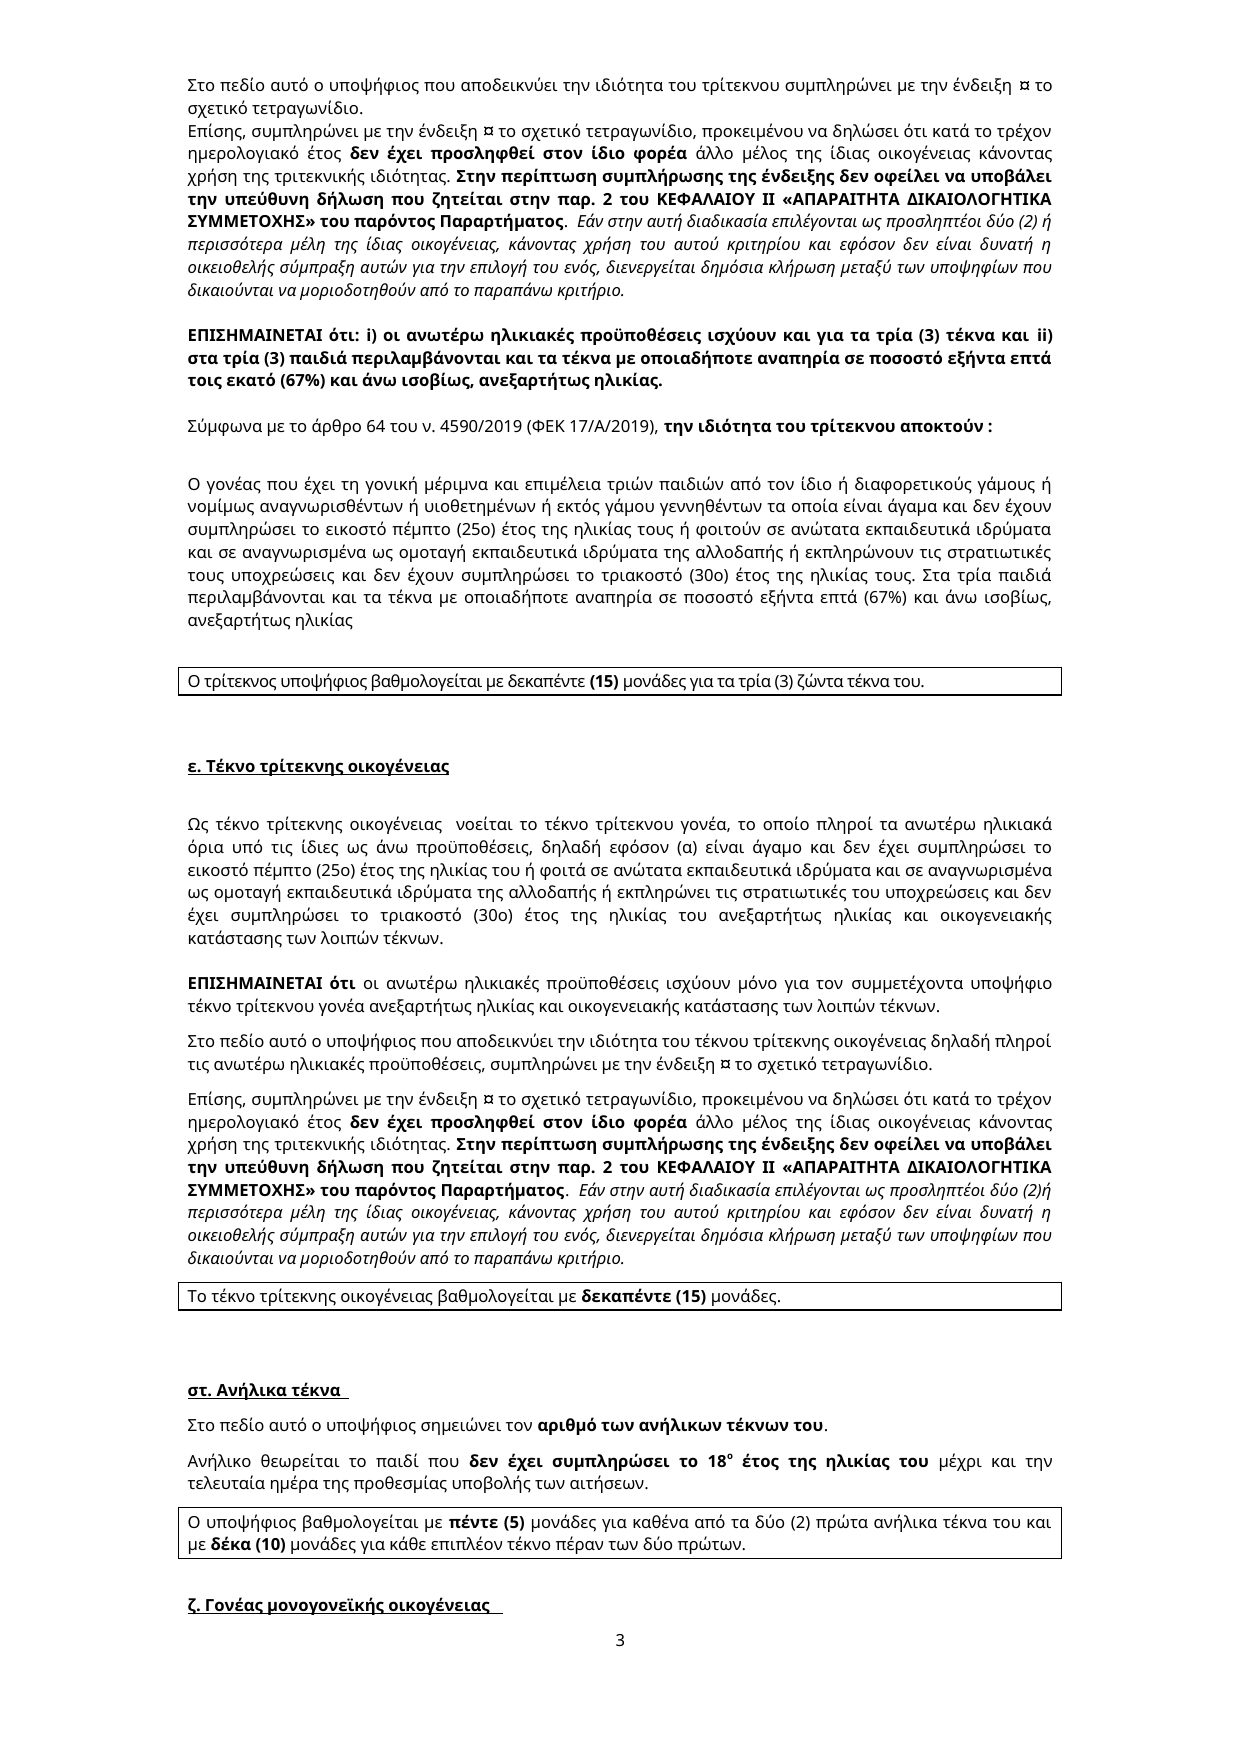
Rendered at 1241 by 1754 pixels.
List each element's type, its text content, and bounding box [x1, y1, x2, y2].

text Επίσης, συμπληρώνει με την ένδειξη το σχετικό τετραγωνίδιο, προκειμένου να δηλώσει ότι κατά το τρέχον ημερολογιακό έτος δεν έχει προσληφθεί στον ίδιο φορέα άλλο μέλος της ίδιας οικογένειας κάνοντας χρήση της τριτεκνικής ιδιότητας. Στην περίπτωση συμπλήρωσης της ένδειξης δεν οφείλει να υποβάλει την υπεύθυνη δήλωση που ζητείται στην παρ. 2 του ΚΕΦΑΛΑΙΟΥ ΙΙ «ΑΠΑΡΑΙΤΗΤΑ ΔΙΚΑΙΟΛΟΓΗΤΙΚΑ ΣΥΜΜΕΤΟΧΗΣ» του παρόντος Παραρτήματος. Εάν στην αυτή διαδικασία επιλέγονται ως προσληπτέοι δύο (2)ή περισσότερα μέλη της ίδιας οικογένειας, κάνοντας χρήση του αυτού κριτηρίου και εφόσον δεν είναι δυνατή η οικειοθελής σύμπραξη αυτών για την επιλογή του ενός, διενεργείται δημόσια κλήρωση μεταξύ των υποψηφίων που δικαιούνται να μοριοδοτηθούν από το παραπάνω κριτήριο. [187, 1087, 1053, 1269]
text Το τέκνο τρίτεκνης οικογένειας βαθμολογείται με δεκαπέντε (15) μονάδες. [179, 1283, 1061, 1309]
text Στο πεδίο αυτό ο υποψήφιος σημειώνει τον αριθμό των ανήλικων τέκνων του. [187, 1414, 1053, 1437]
text Ο τρίτεκνος υποψήφιος βαθμολογείται με δεκαπέντε (15) μονάδες για τα τρία (3) ζώντα τέκνα του. [179, 668, 1061, 694]
text Ο υποψήφιος βαθμολογείται με πέντε (5) μονάδες για καθένα από τα δύο (2) πρώτα ανήλικα τέκνα του και με δέκα (10) μονάδες για κάθε επιπλέον τέκνο πέραν των δύο πρώτων. [179, 1508, 1061, 1558]
text Ως τέκνο τρίτεκνης οικογένειας νοείται το τέκνο τρίτεκνου γονέα, το οποίο πληροί τα ανωτέρω ηλικιακά όρια υπό τις ίδιες ως άνω προϋποθέσεις, δηλαδή εφόσον (α) είναι άγαμο και δεν έχει συμπληρώσει το εικοστό πέμπτο (25ο) έτος της ηλικίας του ή φοιτά σε ανώτατα εκπαιδευτικά ιδρύματα και σε αναγνωρισμένα ως ομοταγή εκπαιδευτικά ιδρύματα της αλλοδαπής ή εκπληρώνει τις στρατιωτικές του υποχρεώσεις και δεν έχει συμπληρώσει το τριακοστό (30ο) έτος της ηλικίας του ανεξαρτήτως ηλικίας και οικογενειακής κατάστασης των λοιπών τέκνων. [187, 813, 1053, 949]
text ΕΠΙΣΗΜΑΙΝΕΤΑΙ ότι: i) οι ανωτέρω ηλικιακές προϋποθέσεις ισχύουν και για τα τρία (3) τέκνα και ii) στα τρία (3) παιδιά περιλαμβάνονται και τα τέκνα με οποιαδήποτε αναπηρία σε ποσοστό εξήντα επτά τοις εκατό (67%) και άνω ισοβίως, ανεξαρτήτως ηλικίας. [187, 324, 1053, 392]
text ε. Τέκνο τρίτεκνης οικογένειας [187, 755, 1053, 777]
text Ο γονέας που έχει τη γονική μέριμνα και επιμέλεια τριών παιδιών από τον ίδιο ή διαφορετικούς γάμους ή νομίμως αναγνωρισθέντων ή υιοθετημένων ή εκτός γάμου γεννηθέντων τα οποία είναι άγαμα και δεν έχουν συμπληρώσει το εικοστό πέμπτο (25ο) έτος της ηλικίας τους ή φοιτούν σε ανώτατα εκπαιδευτικά ιδρύματα και σε αναγνωρισμένα ως ομοταγή εκπαιδευτικά ιδρύματα της αλλοδαπής ή εκπληρώνουν τις στρατιωτικές τους υποχρεώσεις και δεν έχουν συμπληρώσει το τριακοστό (30ο) έτος της ηλικίας τους. Στα τρία παιδιά περιλαμβάνονται και τα τέκνα με οποιαδήποτε αναπηρία σε ποσοστό εξήντα επτά (67%) και άνω ισοβίως, ανεξαρτήτως ηλικίας [187, 472, 1053, 631]
text ζ. Γονέας μονογονεϊκής οικογένειας [187, 1594, 1053, 1617]
text Ανήλικο θεωρείται το παιδί που δεν έχει συμπληρώσει το 18ο έτος της ηλικίας του μέχρι και την τελευταία ημέρα της προθεσμίας υποβολής των αιτήσεων. [187, 1449, 1053, 1494]
text στ. Ανήλικα τέκνα [187, 1379, 1053, 1401]
text Επίσης, συμπληρώνει με την ένδειξη το σχετικό τετραγωνίδιο, προκειμένου να δηλώσει ότι κατά το τρέχον ημερολογιακό έτος δεν έχει προσληφθεί στον ίδιο φορέα άλλο μέλος της ίδιας οικογένειας κάνοντας χρήση της τριτεκνικής ιδιότητας. Στην περίπτωση συμπλήρωσης της ένδειξης δεν οφείλει να υποβάλει την υπεύθυνη δήλωση που ζητείται στην παρ. 2 του ΚΕΦΑΛΑΙΟΥ ΙΙ «ΑΠΑΡΑΙΤΗΤΑ ΔΙΚΑΙΟΛΟΓΗΤΙΚΑ ΣΥΜΜΕΤΟΧΗΣ» του παρόντος Παραρτήματος. Εάν στην αυτή διαδικασία επιλέγονται ως προσληπτέοι δύο (2) ή περισσότερα μέλη της ίδιας οικογένειας, κάνοντας χρήση του αυτού κριτηρίου και εφόσον δεν είναι δυνατή η οικειοθελής σύμπραξη αυτών για την επιλογή του ενός, διενεργείται δημόσια κλήρωση μεταξύ των υποψηφίων που δικαιούνται να μοριοδοτηθούν από το παραπάνω κριτήριο. [187, 119, 1053, 301]
text Στο πεδίο αυτό ο υποψήφιος που αποδεικνύει την ιδιότητα του τέκνου τρίτεκνης οικογένειας δηλαδή πληροί τις ανωτέρω ηλικιακές προϋποθέσεις, συμπληρώνει με την ένδειξη το σχετικό τετραγωνίδιο. [187, 1029, 1053, 1075]
text Στο πεδίο αυτό ο υποψήφιος που αποδεικνύει την ιδιότητα του τρίτεκνου συμπληρώνει με την ένδειξη το σχετικό τετραγωνίδιο. [187, 74, 1053, 119]
text Σύμφωνα με το άρθρο 64 του ν. 4590/2019 (ΦΕΚ 17/Α/2019), την ιδιότητα του τρίτεκνου αποκτούν : [187, 414, 1053, 437]
text ΕΠΙΣΗΜΑΙΝΕΤΑΙ ότι οι ανωτέρω ηλικιακές προϋποθέσεις ισχύουν μόνο για τον συμμετέχοντα υποψήφιο τέκνο τρίτεκνου γονέα ανεξαρτήτως ηλικίας και οικογενειακής κατάστασης των λοιπών τέκνων. [187, 972, 1053, 1017]
